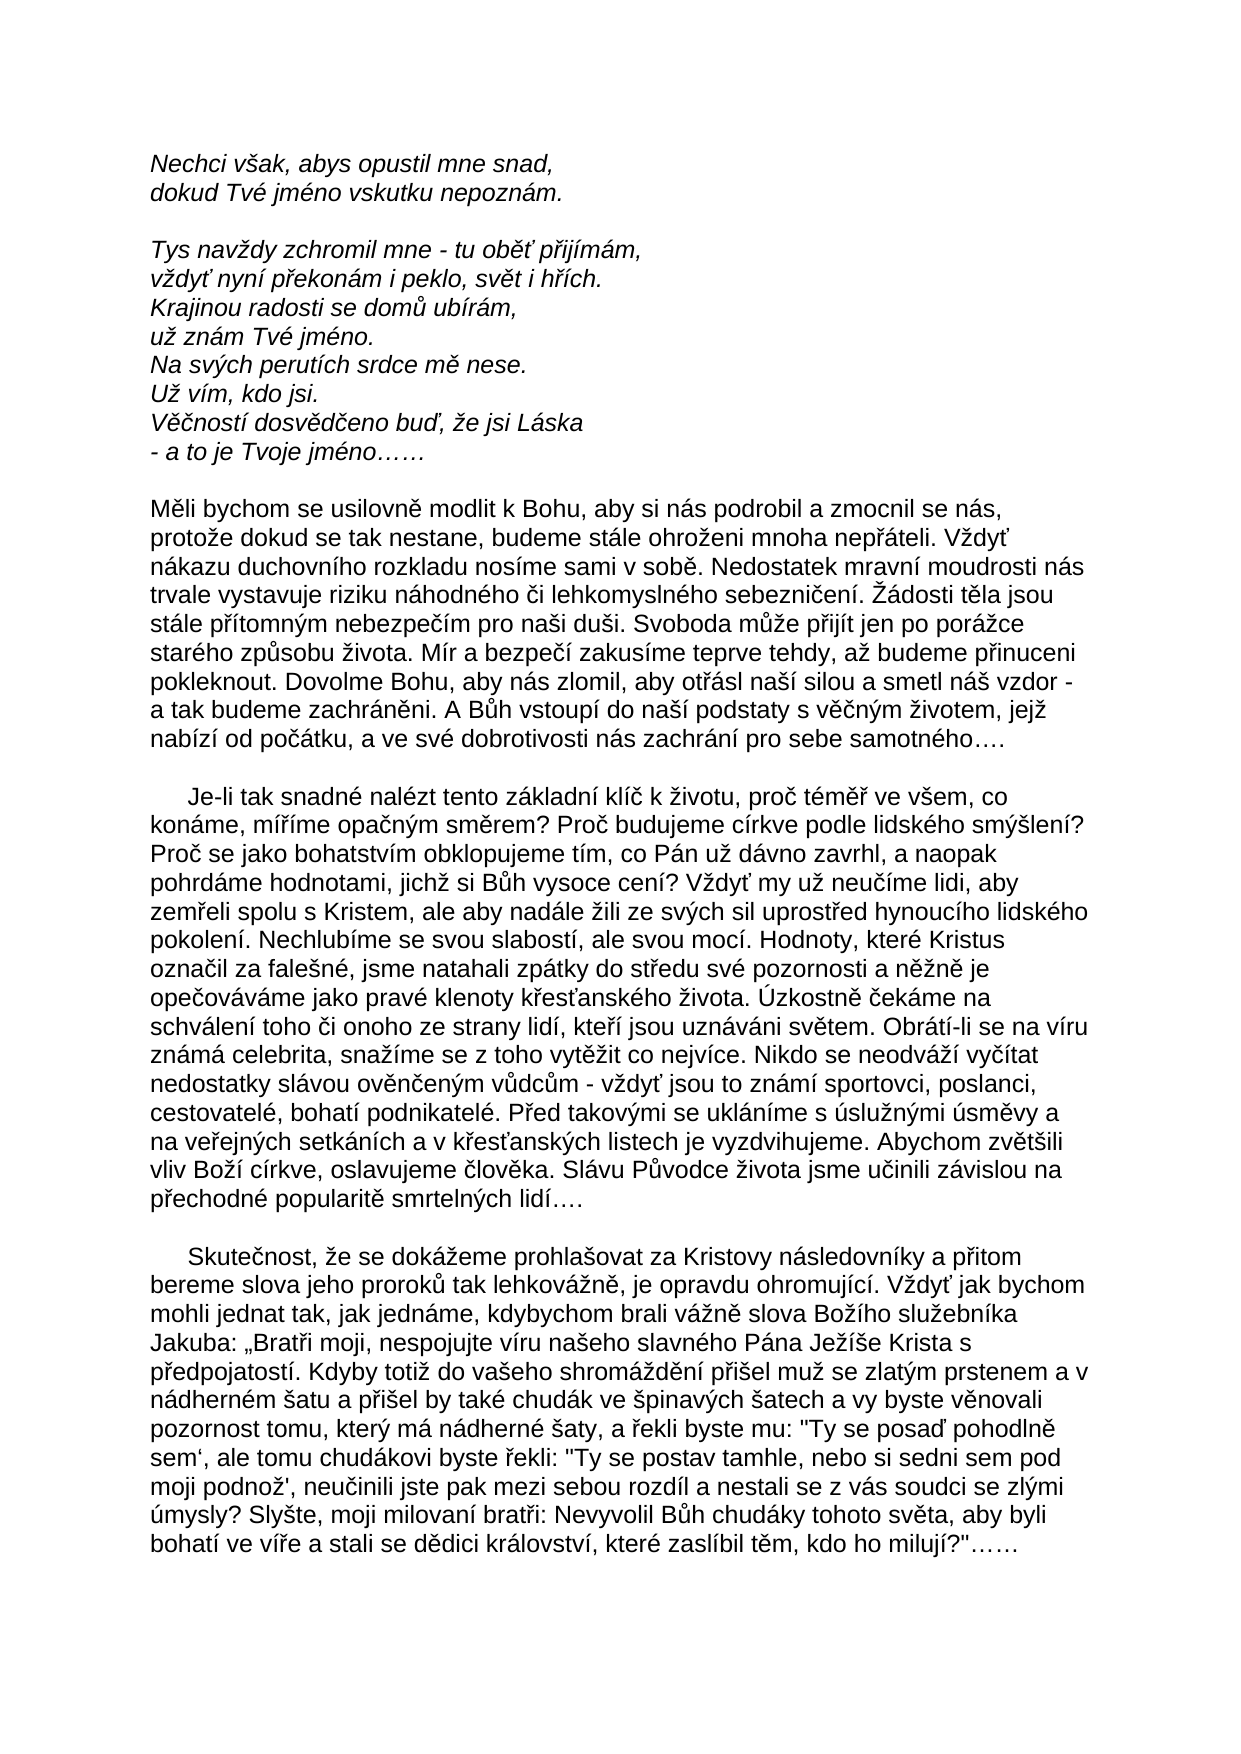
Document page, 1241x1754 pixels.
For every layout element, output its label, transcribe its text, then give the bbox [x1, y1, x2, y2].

text Nechci však, abys opustil mne snad, [150, 149, 1090, 178]
text Skutečnost, že se dokážeme prohlašovat za Kristovy následovníky a přitom bereme slova jeho proroků tak lehkovážně, je opravdu ohromující. Vždyť jak bychom mohli jednat tak, jak jednáme, kdybychom brali vážně slova Božího služebníka Jakuba: „Bratři moji, nespojujte víru našeho slavného Pána Ježíše Krista s předpojatostí. Kdyby totiž do vašeho shromáždění přišel muž se zlatým prstenem a v nádherném šatu a přišel by také chudák ve špinavých šatech a vy byste věnovali pozornost tomu, který má nádherné šaty, a řekli byste mu: "Ty se posaď pohodlně sem‘, ale tomu chudákovi byste řekli: "Ty se postav tamhle, nebo si sedni sem pod moji podnož', neučinili jste pak mezi sebou rozdíl a nestali se z vás soudci se zlými úmysly? Slyšte, moji milovaní bratři: Nevyvolil Bůh chudáky tohoto světa, aby byli bohatí ve víře a stali se dědici království, které zaslíbil těm, kdo ho milují?"…… [150, 1241, 1090, 1558]
text Měli bychom se usilovně modlit k Bohu, aby si nás podrobil a zmocnil se nás, protože dokud se tak nestane, budeme stále ohroženi mnoha nepřáteli. Vždyť nákazu duchovního rozkladu nosíme sami v sobě. Nedostatek mravní moudrosti nás trvale vystavuje riziku náhodného či lehkomyslného sebezničení. Žádosti těla jsou stále přítomným nebezpečím pro naši duši. Svoboda může přijít jen po porážce starého způsobu života. Mír a bezpečí zakusíme teprve tehdy, až budeme přinuceni pokleknout. Dovolme Bohu, aby nás zlomil, aby otřásl naší silou a smetl náš vzdor - a tak budeme zachráněni. A Bůh vstoupí do naší podstaty s věčným životem, jejž nabízí od počátku, a ve své dobrotivosti nás zachrání pro sebe samotného…. [150, 494, 1090, 753]
text Už vím, kdo jsi. [150, 379, 1090, 408]
text vždyť nyní překonám i peklo, svět i hřích. [150, 264, 1090, 293]
text dokud Tvé jméno vskutku nepoznám. [150, 178, 1090, 206]
text už znám Tvé jméno. [150, 321, 1090, 350]
text Tys navždy zchromil mne - tu oběť přijímám, [150, 235, 1090, 264]
text Na svých perutích srdce mě nese. [150, 350, 1090, 379]
text Je-li tak snadné nalézt tento základní klíč k životu, proč téměř ve všem, co konáme, míříme opačným směrem? Proč budujeme církve podle lidského smýšlení? Proč se jako bohatstvím obklopujeme tím, co Pán už dávno zavrhl, a naopak pohrdáme hodnotami, jichž si Bůh vysoce cení? Vždyť my už neučíme lidi, aby zemřeli spolu s Kristem, ale aby nadále žili ze svých sil uprostřed hynoucího lidského pokolení. Nechlubíme se svou slabostí, ale svou mocí. Hodnoty, které Kristus označil za falešné, jsme natahali zpátky do středu své pozornosti a něžně je opečováváme jako pravé klenoty křesťanského života. Úzkostně čekáme na schválení toho či onoho ze strany lidí, kteří jsou uznáváni světem. Obrátí-li se na víru známá celebrita, snažíme se z toho vytěžit co nejvíce. Nikdo se neodváží vyčítat nedostatky slávou ověnčeným vůdcům - vždyť jsou to známí sportovci, poslanci, cestovatelé, bohatí podnikatelé. Před takovými se ukláníme s úslužnými úsměvy a na veřejných setkáních a v křesťanských listech je vyzdvihujeme. Abychom zvětšili vliv Boží církve, oslavujeme člověka. Slávu Původce života jsme učinili závislou na přechodné popularitě smrtelných lidí…. [150, 781, 1090, 1213]
text Krajinou radosti se domů ubírám, [150, 293, 1090, 321]
text - a to je Tvoje jméno…… [150, 436, 1090, 465]
text Věčností dosvědčeno buď, že jsi Láska [150, 408, 1090, 436]
